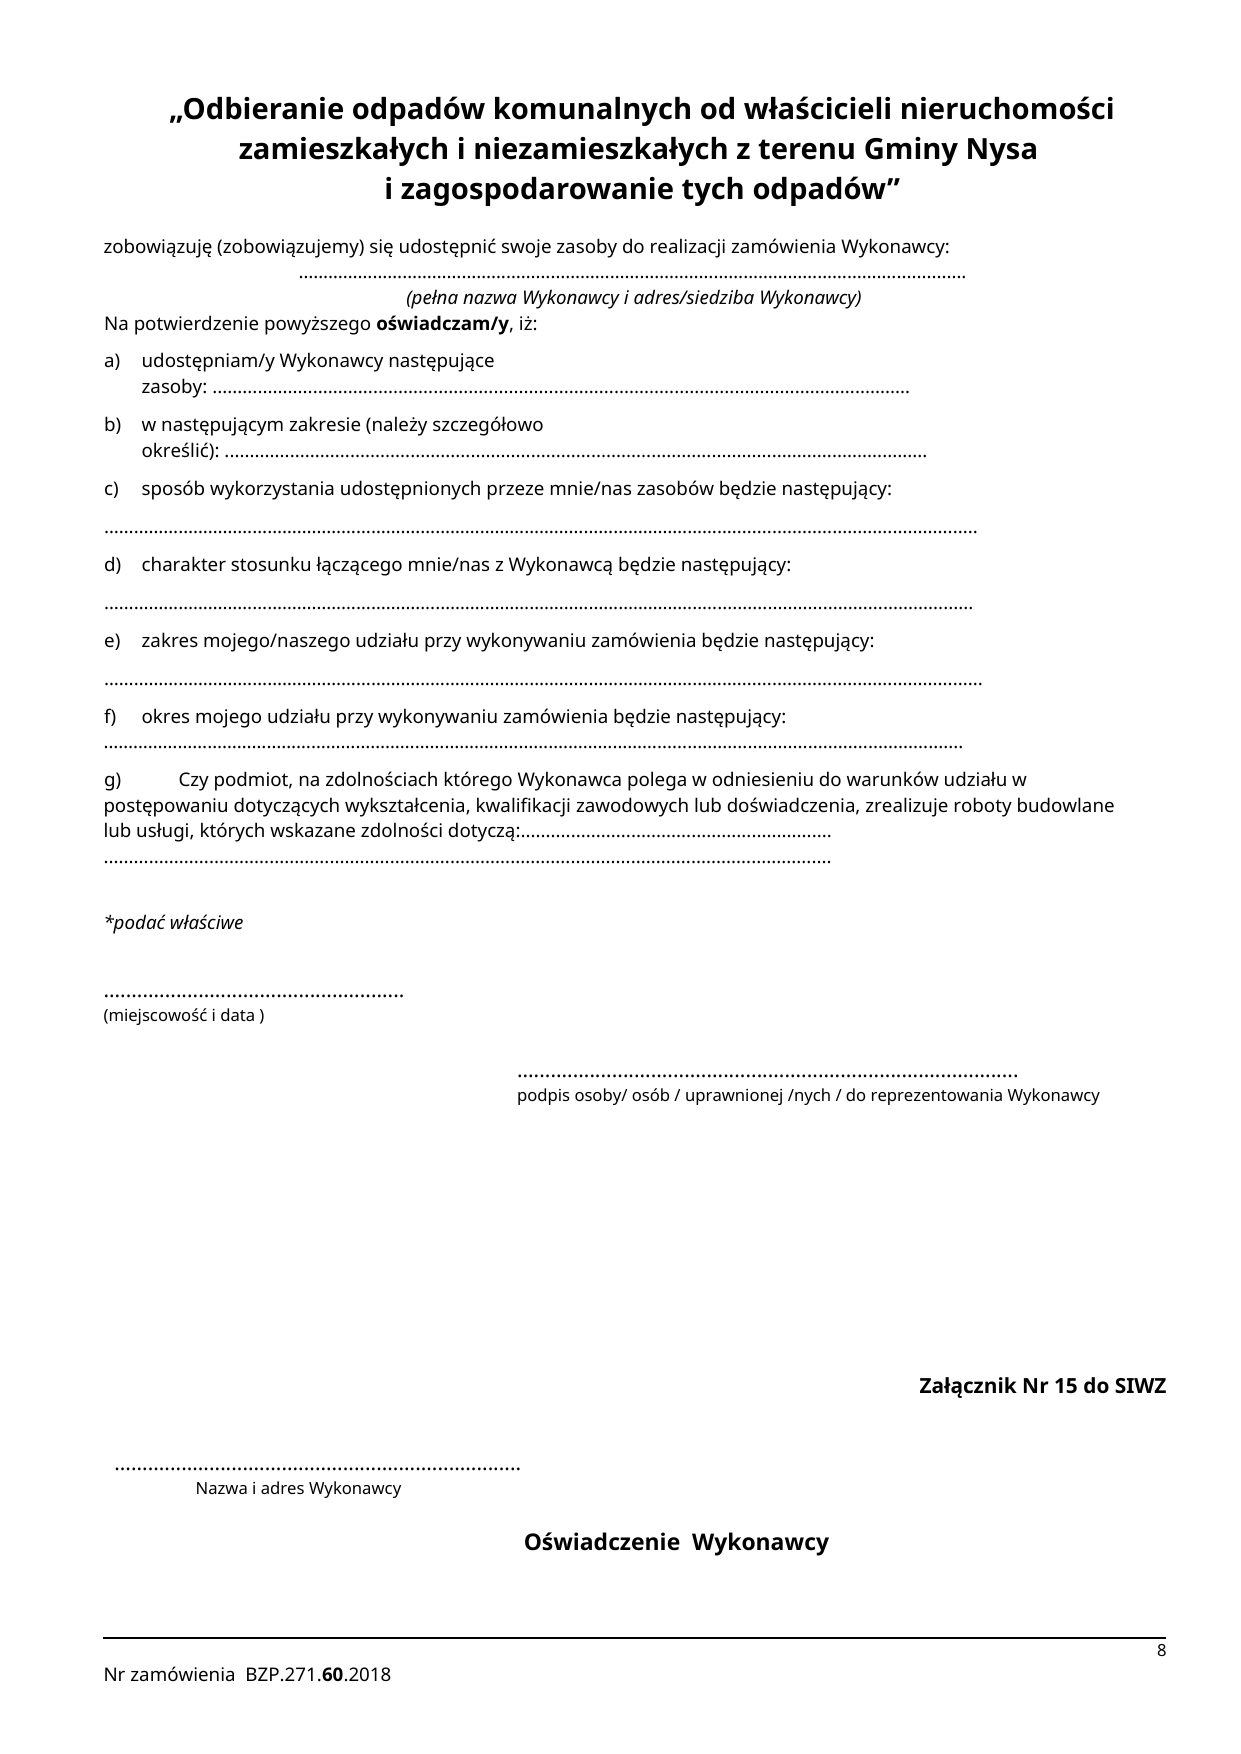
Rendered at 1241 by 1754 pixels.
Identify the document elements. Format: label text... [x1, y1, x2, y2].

text Na potwierdzenie powyższego oświadczam/y, iż: [104, 310, 1166, 335]
text ………………………………………………………………………………….………………............................................................. [103, 728, 1166, 754]
list zakres mojego/naszego udziału przy wykonywaniu zamówienia będzie następujący: [104, 627, 1137, 652]
text ......................................................................... [103, 1448, 1166, 1477]
list udostępniam/y Wykonawcy następujące zasoby: ........................................................................................................................................... [104, 348, 1166, 399]
text …………………………………………………………..………………………………………………..................................................... [104, 589, 1166, 614]
list charakter stosunku łączącego mnie/nas z Wykonawcą będzie następujący: [104, 551, 1137, 576]
text .......................................................................................... [517, 1055, 1166, 1083]
text ...................................................... [103, 975, 1166, 1004]
text podpis osoby/ osób / uprawnionej /nych / do reprezentowania Wykonawcy [517, 1083, 1166, 1106]
text (miejscowość i data ) [103, 1004, 1166, 1026]
list w następującym zakresie (należy szczegółowo określić): ............................................................................................................................................ [104, 411, 1166, 462]
text Nazwa i adres Wykonawcy [103, 1477, 1166, 1499]
list sposób wykorzystania udostępnionych przeze mnie/nas zasobów będzie następujący: [104, 475, 1137, 500]
text *podać właściwe [103, 909, 1166, 935]
list okres mojego udziału przy wykonywaniu zamówienia będzie następujący: [104, 703, 1137, 728]
text ……………………………………………………….………………………………………………………................................................. [104, 513, 1167, 538]
text Załącznik Nr 15 do SIWZ [103, 1371, 1166, 1400]
text „Odbieranie odpadów komunalnych od właścicieli nieruchomości zamieszkałych i niezamieszkałych z terenu Gminy Nysa i zagospodarowanie tych odpadów” [118, 89, 1166, 208]
text zobowiązuję (zobowiązujemy) się udostępnić swoje zasoby do realizacji zamówienia Wykonawcy: [103, 233, 1166, 259]
text …………………………………………………………………………………………………………............… (pełna nazwa Wykonawcy i adres/siedziba Wykonawcy) [103, 259, 1166, 310]
list Czy podmiot, na zdolnościach którego Wykonawca polega w odniesieniu do warunków udziału w postępowaniu dotyczących wykształcenia, kwalifikacji zawodowych lub doświadczenia, zrealizuje roboty budowlane lub usługi, których wskazane zdolności dotyczą:.............................................................. ................................................................................................................................................. [103, 767, 1137, 869]
text ……………………………………………………………………..…………………………………………................................................. [104, 665, 1166, 691]
list Oświadczenie Wykonawcy [186, 1526, 1166, 1557]
